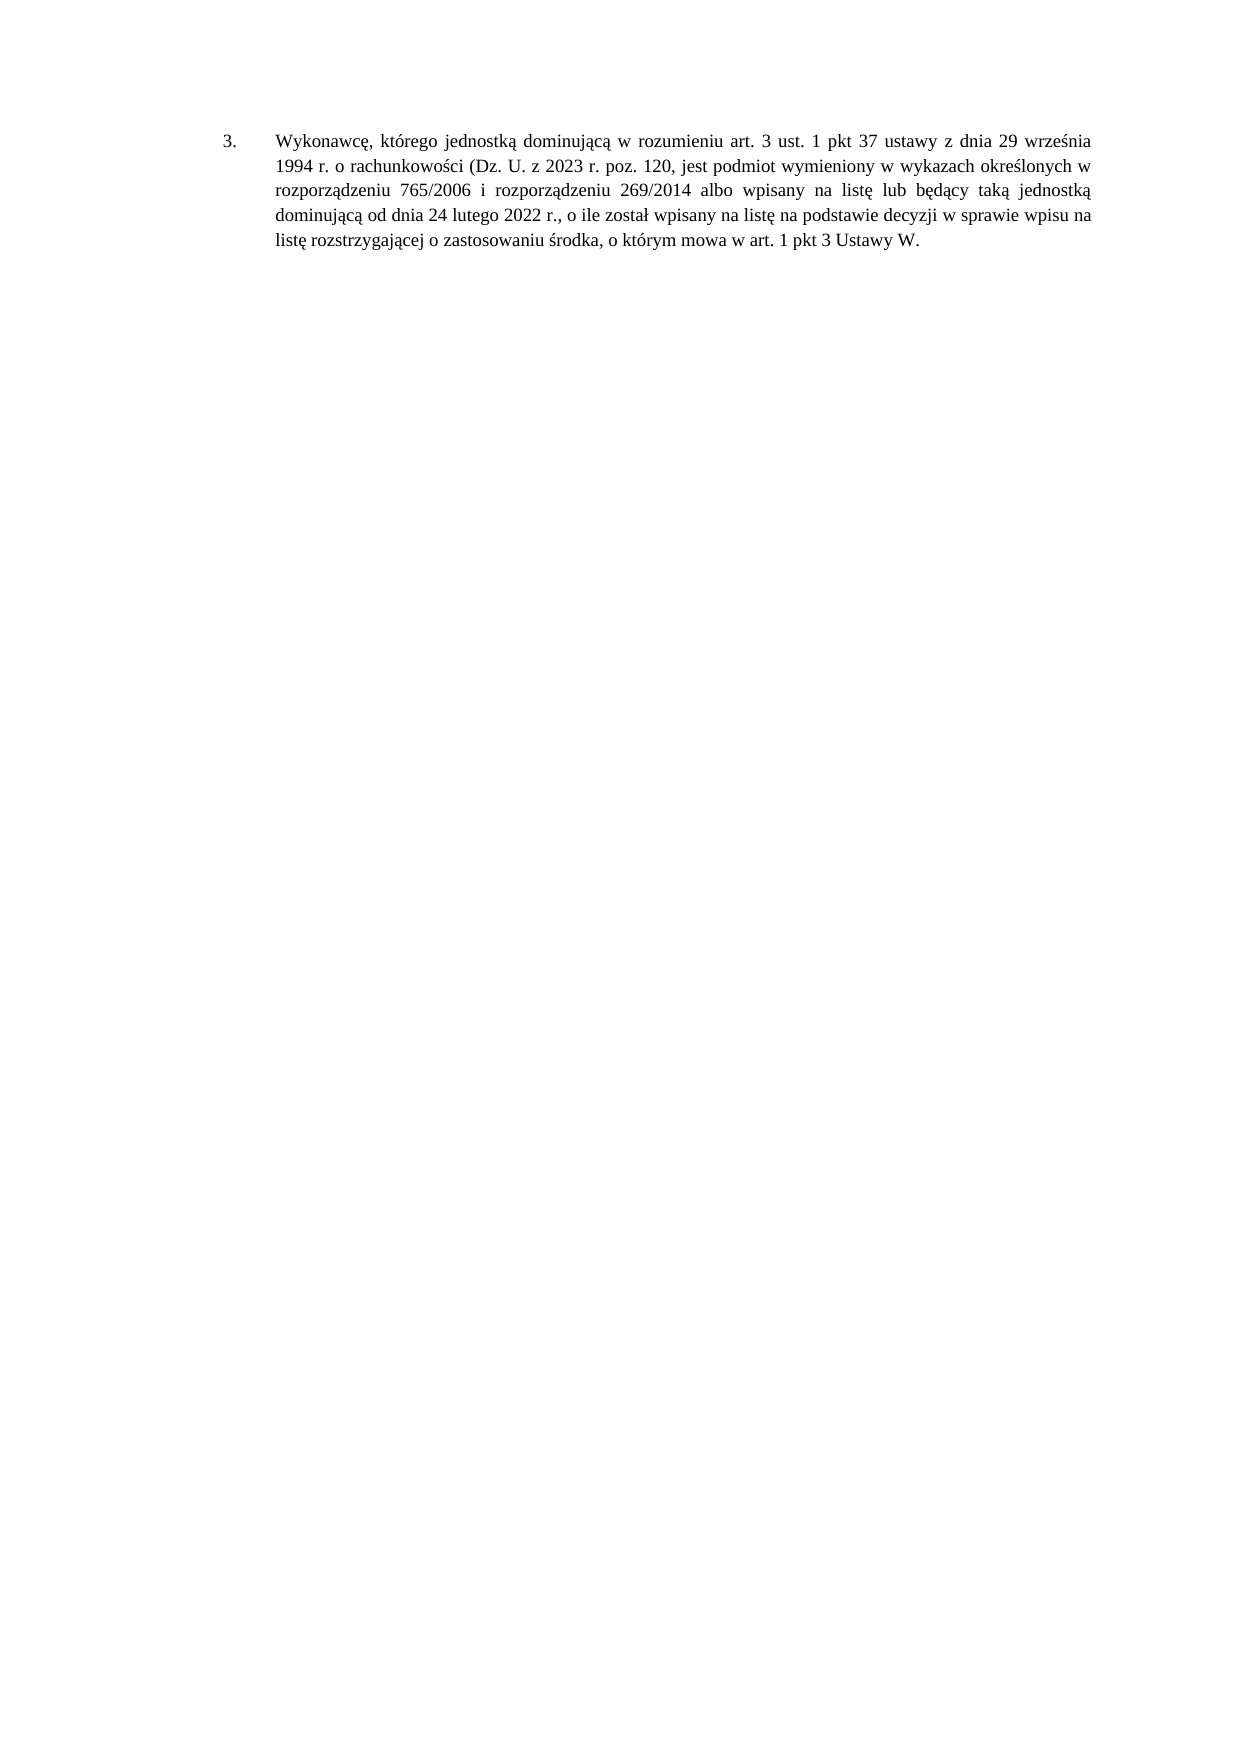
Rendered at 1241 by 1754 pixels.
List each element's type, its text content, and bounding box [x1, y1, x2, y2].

list Wykonawcę, którego jednostką dominującą w rozumieniu art. 3 ust. 1 pkt 37 ustawy z dnia 29 września 1994 r. o rachunkowości (Dz. U. z 2023 r. poz. 120, jest podmiot wymieniony w wykazach określonych w rozporządzeniu 765/2006 i rozporządzeniu 269/2014 albo wpisany na listę lub będący taką jednostką dominującą od dnia 24 lutego 2022 r., o ile został wpisany na listę na podstawie decyzji w sprawie wpisu na listę rozstrzygającej o zastosowaniu środka, o którym mowa w art. 1 pkt 3 Ustawy W. [223, 130, 1093, 251]
